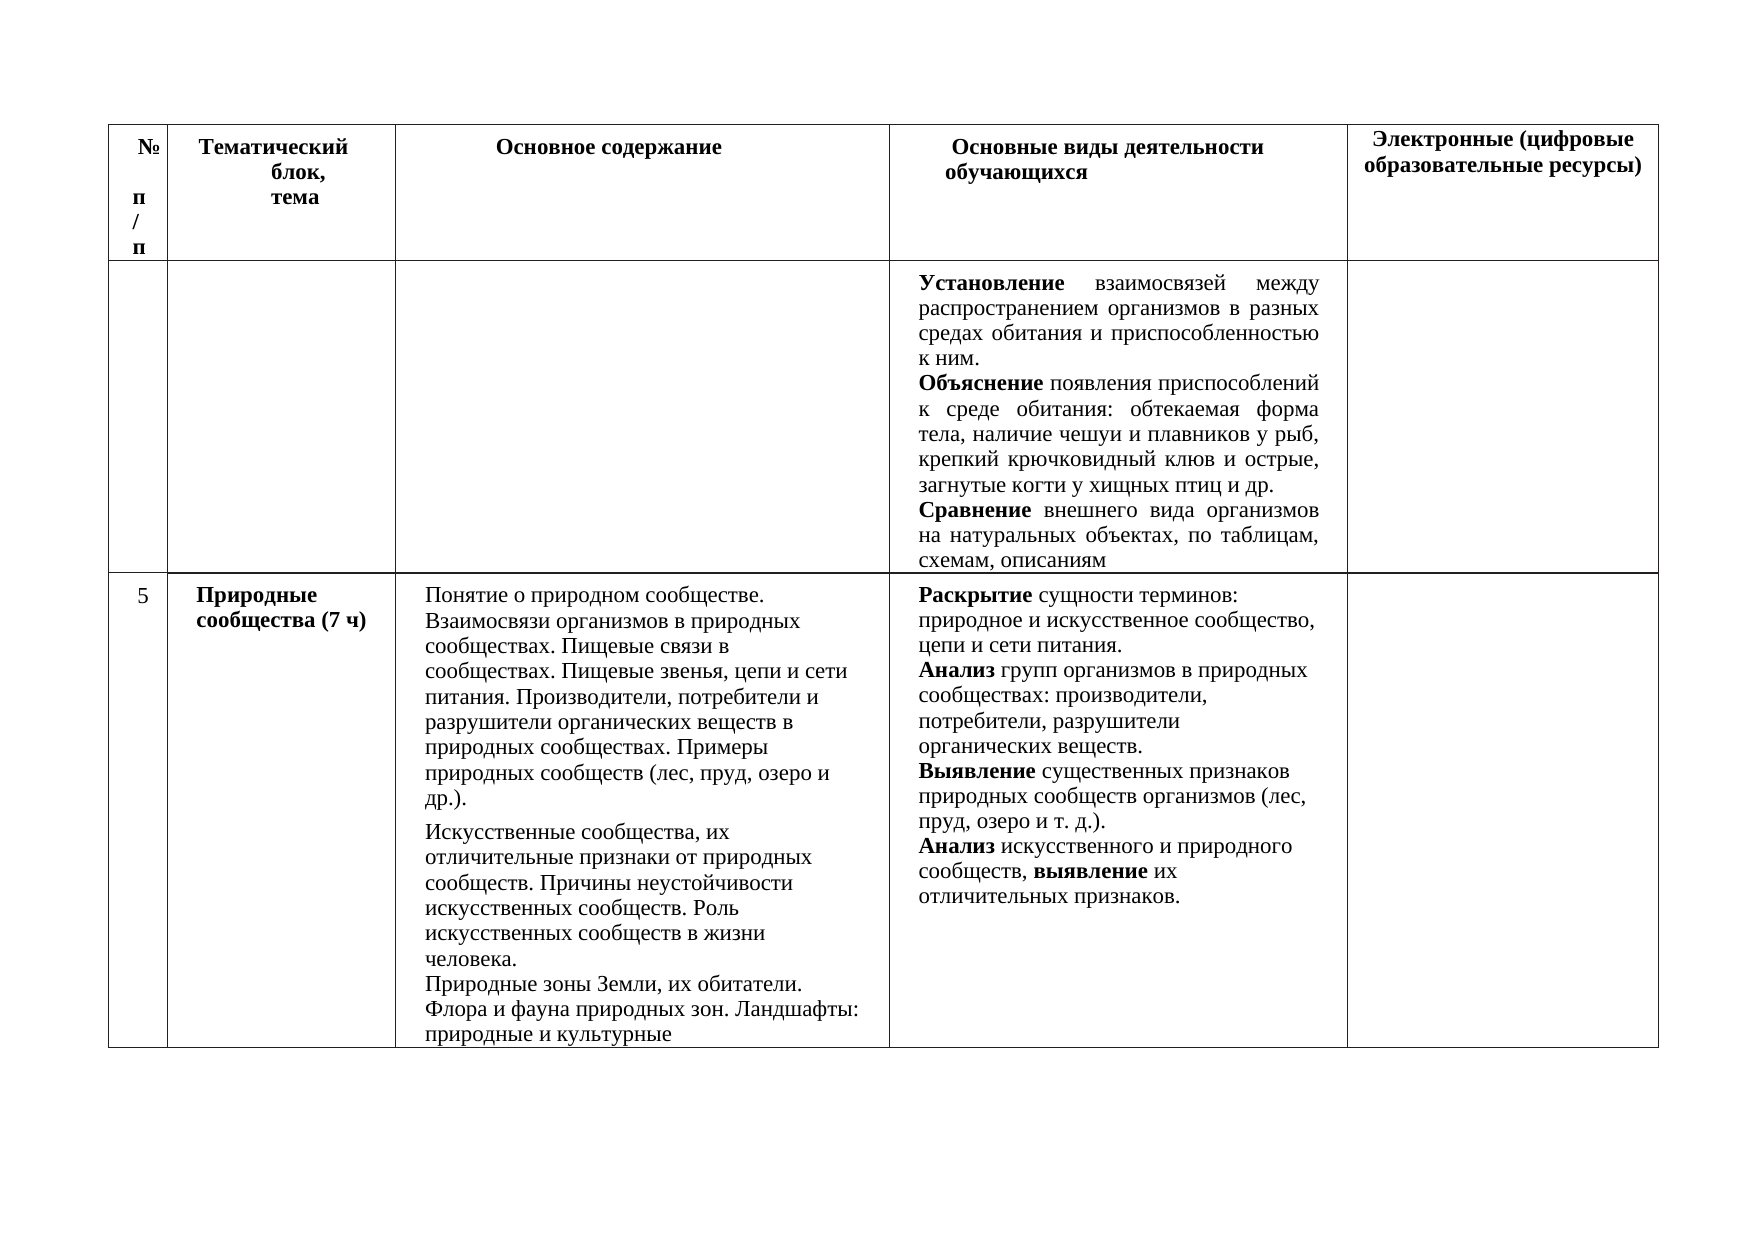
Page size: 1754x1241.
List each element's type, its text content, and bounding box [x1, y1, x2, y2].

table_cell [109, 261, 167, 572]
table_cell [168, 261, 395, 572]
table_cell [1348, 261, 1658, 572]
table_header Основное содержание [396, 125, 889, 260]
table_header Основные виды деятельности обучающихся [890, 125, 1347, 260]
table_header Тематический блок, тема [168, 125, 395, 260]
table_cell 5 [109, 573, 167, 1047]
table_cell Установление взаимосвязей между распространением организмов в разных средах обитания и приспособленностью к ним. Объяснение появления приспособлений к среде обитания: обтекаемая форма тела, наличие чешуи и плавников у рыб, крепкий крючковидный клюв и острые, загнутые когти у хищных птиц и др. Сравнение внешнего вида организмов на натуральных объектах, по таблицам, схемам, описаниям [890, 261, 1347, 572]
table_cell Природные сообщества (7 ч) [168, 574, 395, 1047]
table_header № п/п [109, 125, 167, 260]
table_cell Раскрытие сущности терминов: природное и искусственное сообщество, цепи и сети питания. Анализ групп организмов в природных сообществах: производители, потребители, разрушители органических веществ. Выявление существенных признаков природных сообществ организмов (лес, пруд, озеро и т. д.). Анализ искусственного и природного сообществ, выявление их отличительных признаков. [890, 574, 1347, 1047]
table_cell Понятие о природном сообществе. Взаимосвязи организмов в природных сообществах. Пищевые связи в сообществах. Пищевые звенья, цепи и сети питания. Производители, потребители и разрушители органических веществ в природных сообществах. Примеры природных сообществ (лес, пруд, озеро и др.). Искусственные сообщества, их отличительные признаки от природных сообществ. Причины неустойчивости искусственных сообществ. Роль искусственных сообществ в жизни человека. Природные зоны Земли, их обитатели. Флора и фауна природных зон. Ландшафты: природные и культурные [396, 574, 889, 1047]
table_cell [1348, 574, 1658, 1047]
table_cell [396, 261, 889, 572]
table_header Электронные (цифровые образовательные ресурсы) [1348, 125, 1658, 260]
